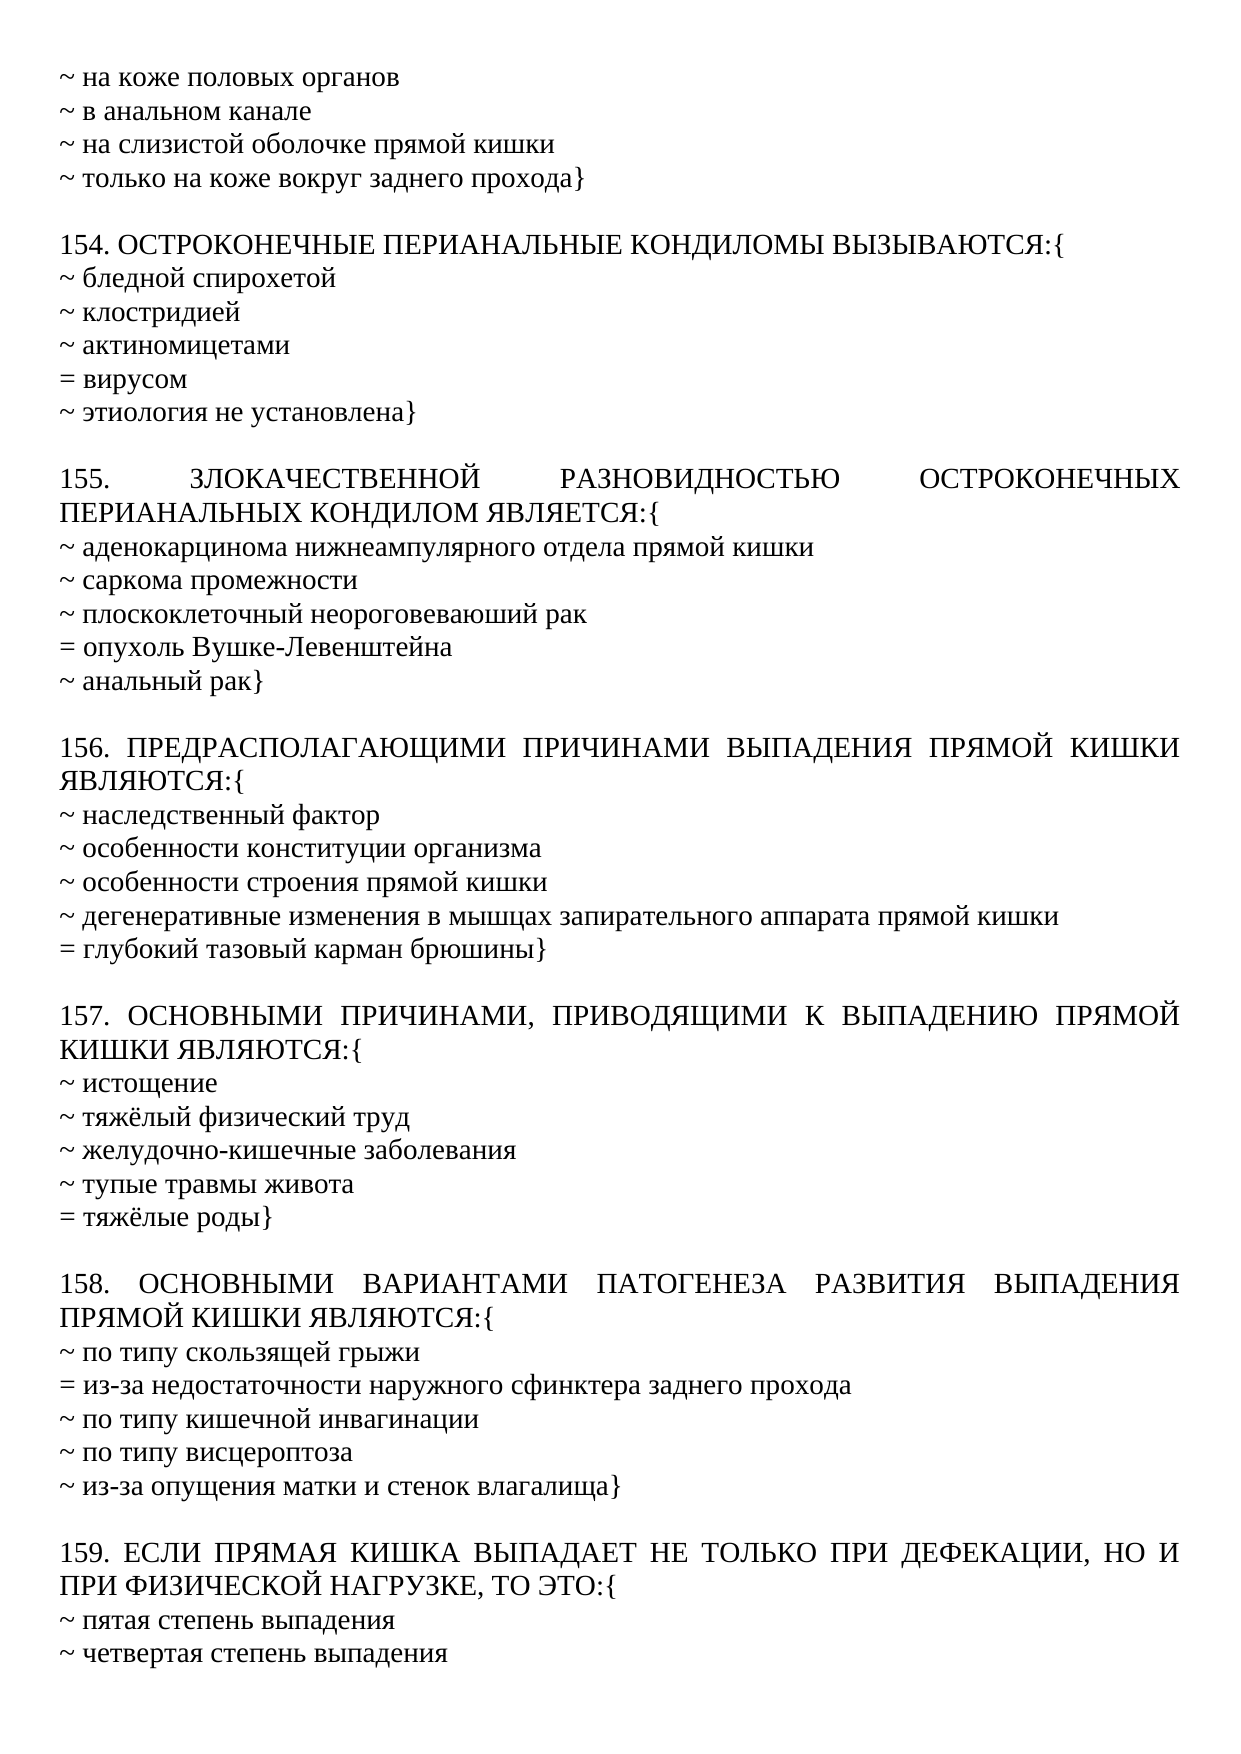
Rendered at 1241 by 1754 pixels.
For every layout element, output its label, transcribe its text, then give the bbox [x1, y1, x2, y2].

text ~ особенности конституции организма [59, 831, 1181, 864]
text = опухоль Вушке-Левенштейна [59, 629, 1181, 663]
text ~ наследственный фактор [59, 797, 1181, 831]
text ~ из-за опущения матки и стенок влагалища} [59, 1468, 1181, 1501]
text ~ по типу скользящей грыжи [59, 1334, 1181, 1367]
text ~ на коже половых органов [59, 59, 1181, 93]
text 159. ЕСЛИ ПРЯМАЯ КИШКА ВЫПАДАЕТ НЕ ТОЛЬКО ПРИ ДЕФЕКАЦИИ, НО И ПРИ ФИЗИЧЕСКОЙ НАГРУЗКЕ, ТО ЭТО:{ [59, 1535, 1181, 1602]
text 156. ПРЕДРАСПОЛАГАЮЩИМИ ПРИЧИНАМИ ВЫПАДЕНИЯ ПРЯМОЙ КИШКИ ЯВЛЯЮТСЯ:{ [59, 730, 1181, 797]
text ~ этиология не установлена} [59, 394, 1181, 428]
text ~ клостридией [59, 294, 1181, 327]
text = тяжёлые роды} [59, 1199, 1181, 1233]
text ~ на слизистой оболочке прямой кишки [59, 126, 1181, 160]
text ~ бледной спирохетой [59, 260, 1181, 294]
text 157. ОСНОВНЫМИ ПРИЧИНАМИ, ПРИВОДЯЩИМИ К ВЫПАДЕНИЮ ПРЯМОЙ КИШКИ ЯВЛЯЮТСЯ:{ [59, 998, 1181, 1065]
text ~ в анальном канале [59, 93, 1181, 126]
text 158. ОСНОВНЫМИ ВАРИАНТАМИ ПАТОГЕНЕЗА РАЗВИТИЯ ВЫПАДЕНИЯ ПРЯМОЙ КИШКИ ЯВЛЯЮТСЯ:{ [59, 1267, 1181, 1334]
text ~ истощение [59, 1065, 1181, 1099]
text 155. ЗЛОКАЧЕСТВЕННОЙ РАЗНОВИДНОСТЬЮ ОСТРОКОНЕЧНЫХ ПЕРИАНАЛЬНЫХ КОНДИЛОМ ЯВЛЯЕТСЯ:{ [59, 462, 1181, 529]
text ~ анальный рак} [59, 663, 1181, 696]
text ~ дегенеративные изменения в мышцах запирательного аппарата прямой кишки [59, 898, 1181, 931]
text = из-за недостаточности наружного сфинктера заднего прохода [59, 1367, 1181, 1401]
text 154. ОСТРОКОНЕЧНЫЕ ПЕРИАНАЛЬНЫЕ КОНДИЛОМЫ ВЫЗЫВАЮТСЯ:{ [59, 227, 1181, 260]
text ~ аденокарцинома нижнеампулярного отдела прямой кишки [59, 529, 1181, 562]
text ~ по типу кишечной инвагинации [59, 1401, 1181, 1434]
text ~ желудочно-кишечные заболевания [59, 1132, 1181, 1166]
text ~ по типу висцероптоза [59, 1434, 1181, 1468]
text ~ четвертая степень выпадения [59, 1636, 1181, 1669]
text ~ актиномицетами [59, 327, 1181, 361]
text = вирусом [59, 361, 1181, 394]
text ~ тяжёлый физический труд [59, 1099, 1181, 1132]
text ~ только на коже вокруг заднего прохода} [59, 160, 1181, 193]
text ~ плоскоклеточный неороговеваюший рак [59, 596, 1181, 629]
text ~ саркома промежности [59, 562, 1181, 596]
text ~ особенности строения прямой кишки [59, 864, 1181, 898]
text = глубокий тазовый карман брюшины} [59, 931, 1181, 965]
text ~ пятая степень выпадения [59, 1602, 1181, 1636]
text ~ тупые травмы живота [59, 1166, 1181, 1199]
